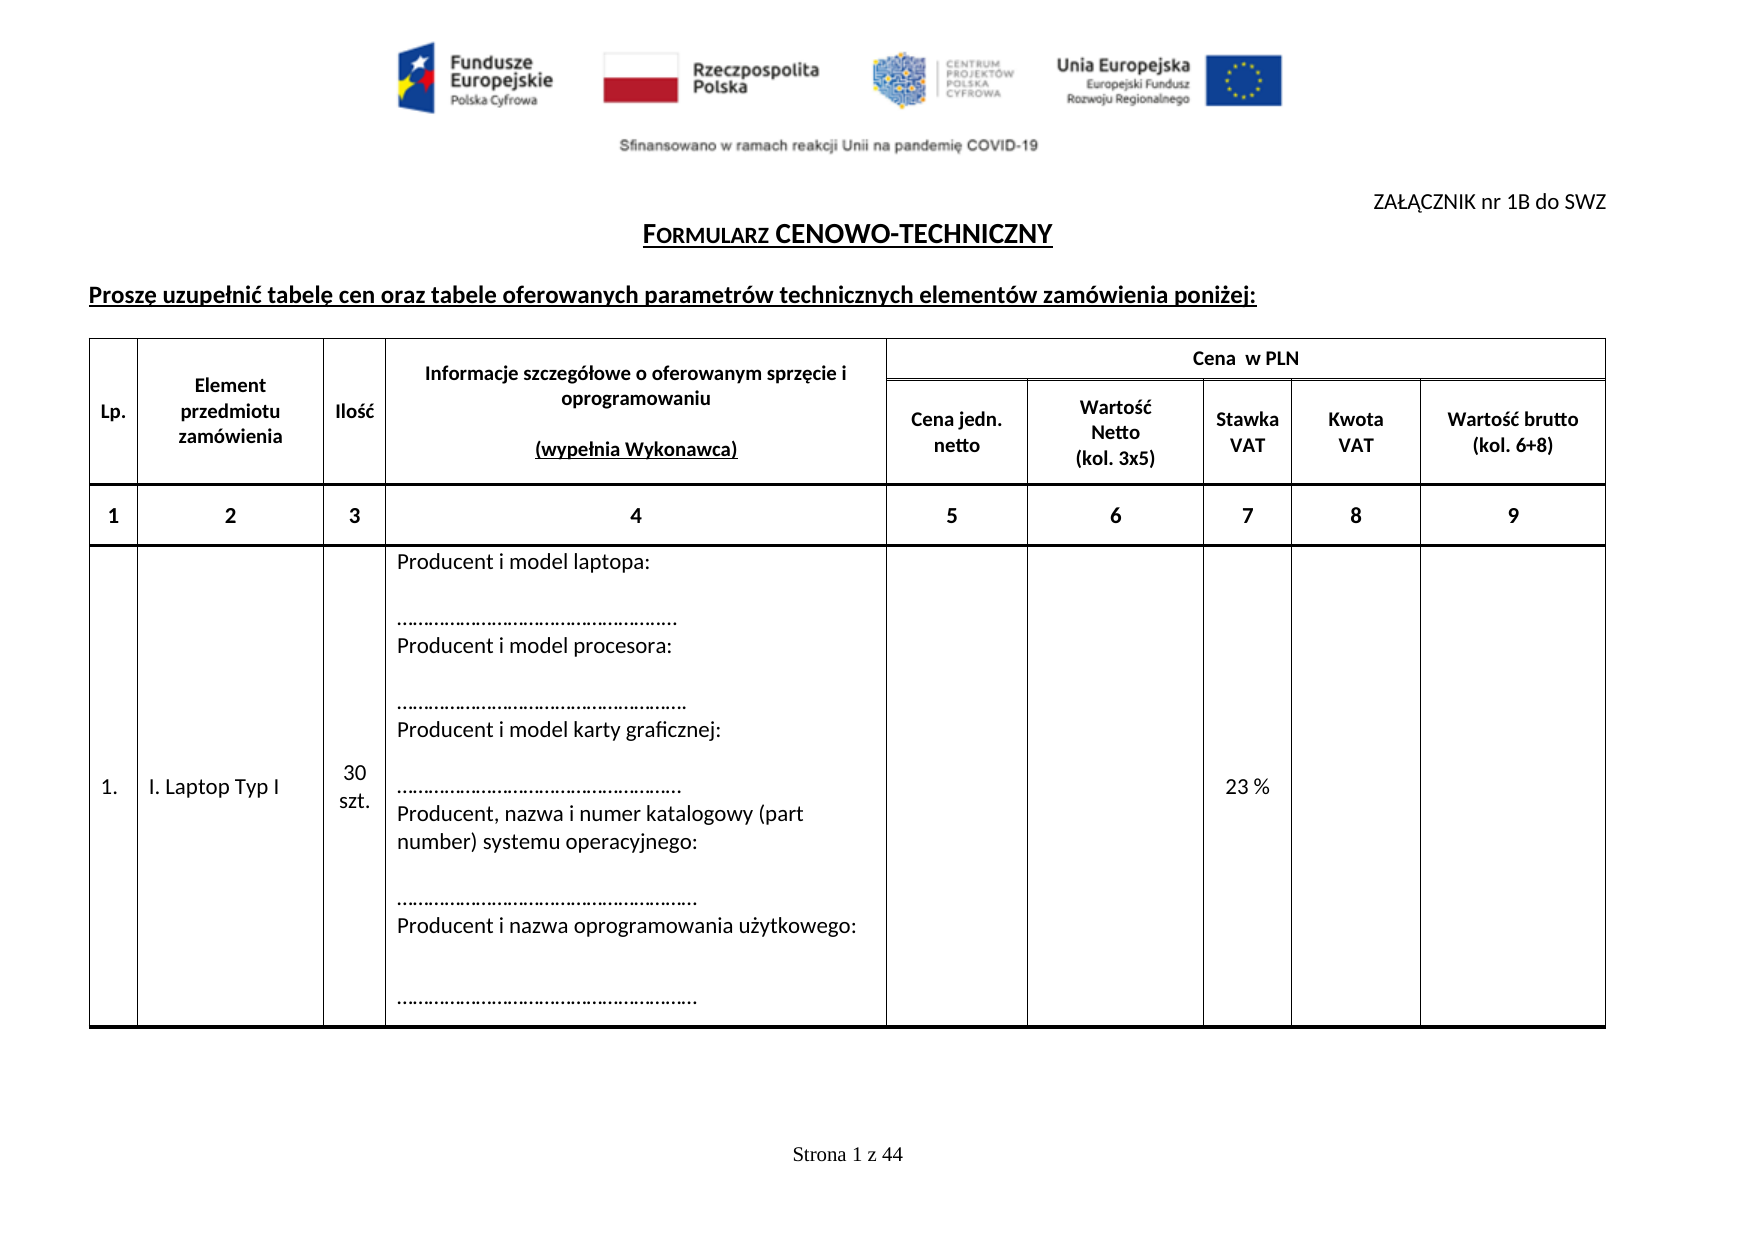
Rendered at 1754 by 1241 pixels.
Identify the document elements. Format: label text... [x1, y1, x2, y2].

table_cell Producent i model laptopa: …………………………………………..… Producent i model procesora: ………………………………………………. Producent i model karty graficznej: ……………………………………………… Producent, nazwa i numer katalogowy (part number) systemu operacyjnego: ………………………………………………… Producent i nazwa oprogramowania użytkowego: ………………………………………………… [386, 547, 886, 1025]
table_header Element przedmiotu zamówienia [138, 339, 323, 483]
table_header Cena w PLN [887, 339, 1605, 378]
table_cell 4 [386, 486, 886, 544]
table_cell 9 [1421, 486, 1605, 544]
text Proszę uzupełnić tabelę cen oraz tabele oferowanych parametrów technicznych elementów zamówienia poniżej: [89, 279, 1606, 310]
table_cell [1028, 547, 1203, 1025]
table_cell 1. [90, 547, 137, 1025]
table_cell 7 [1204, 486, 1291, 544]
table_cell 30 szt. [324, 547, 385, 1025]
text ZAŁĄCZNIK nr 1B do SWZ [89, 187, 1606, 216]
table_cell Wartość brutto (kol. 6+8) [1421, 381, 1605, 483]
table_cell Cena jedn. netto [887, 381, 1027, 483]
table_cell 3 [324, 486, 385, 544]
table_cell [1292, 547, 1420, 1025]
text Formularz CENOWO-TECHNICZNY [89, 216, 1606, 251]
table_cell 1 [90, 486, 137, 544]
picture [358, 16, 1304, 177]
table_cell [887, 547, 1027, 1025]
table_header Lp. [90, 339, 137, 483]
table_cell 8 [1292, 486, 1420, 544]
table_cell 23 % [1204, 547, 1291, 1025]
table_cell Kwota VAT [1292, 381, 1420, 483]
table_cell Stawka VAT [1204, 381, 1291, 483]
table_cell [1421, 547, 1605, 1025]
table_header Ilość [324, 339, 385, 483]
table_cell 2 [138, 486, 323, 544]
table_cell 5 [887, 486, 1027, 544]
table_cell Wartość Netto (kol. 3x5) [1028, 381, 1203, 483]
table_cell I. Laptop Typ I [138, 547, 323, 1025]
table_cell 6 [1028, 486, 1203, 544]
table_header Informacje szczegółowe o oferowanym sprzęcie i oprogramowaniu (wypełnia Wykonawca) [386, 339, 886, 483]
